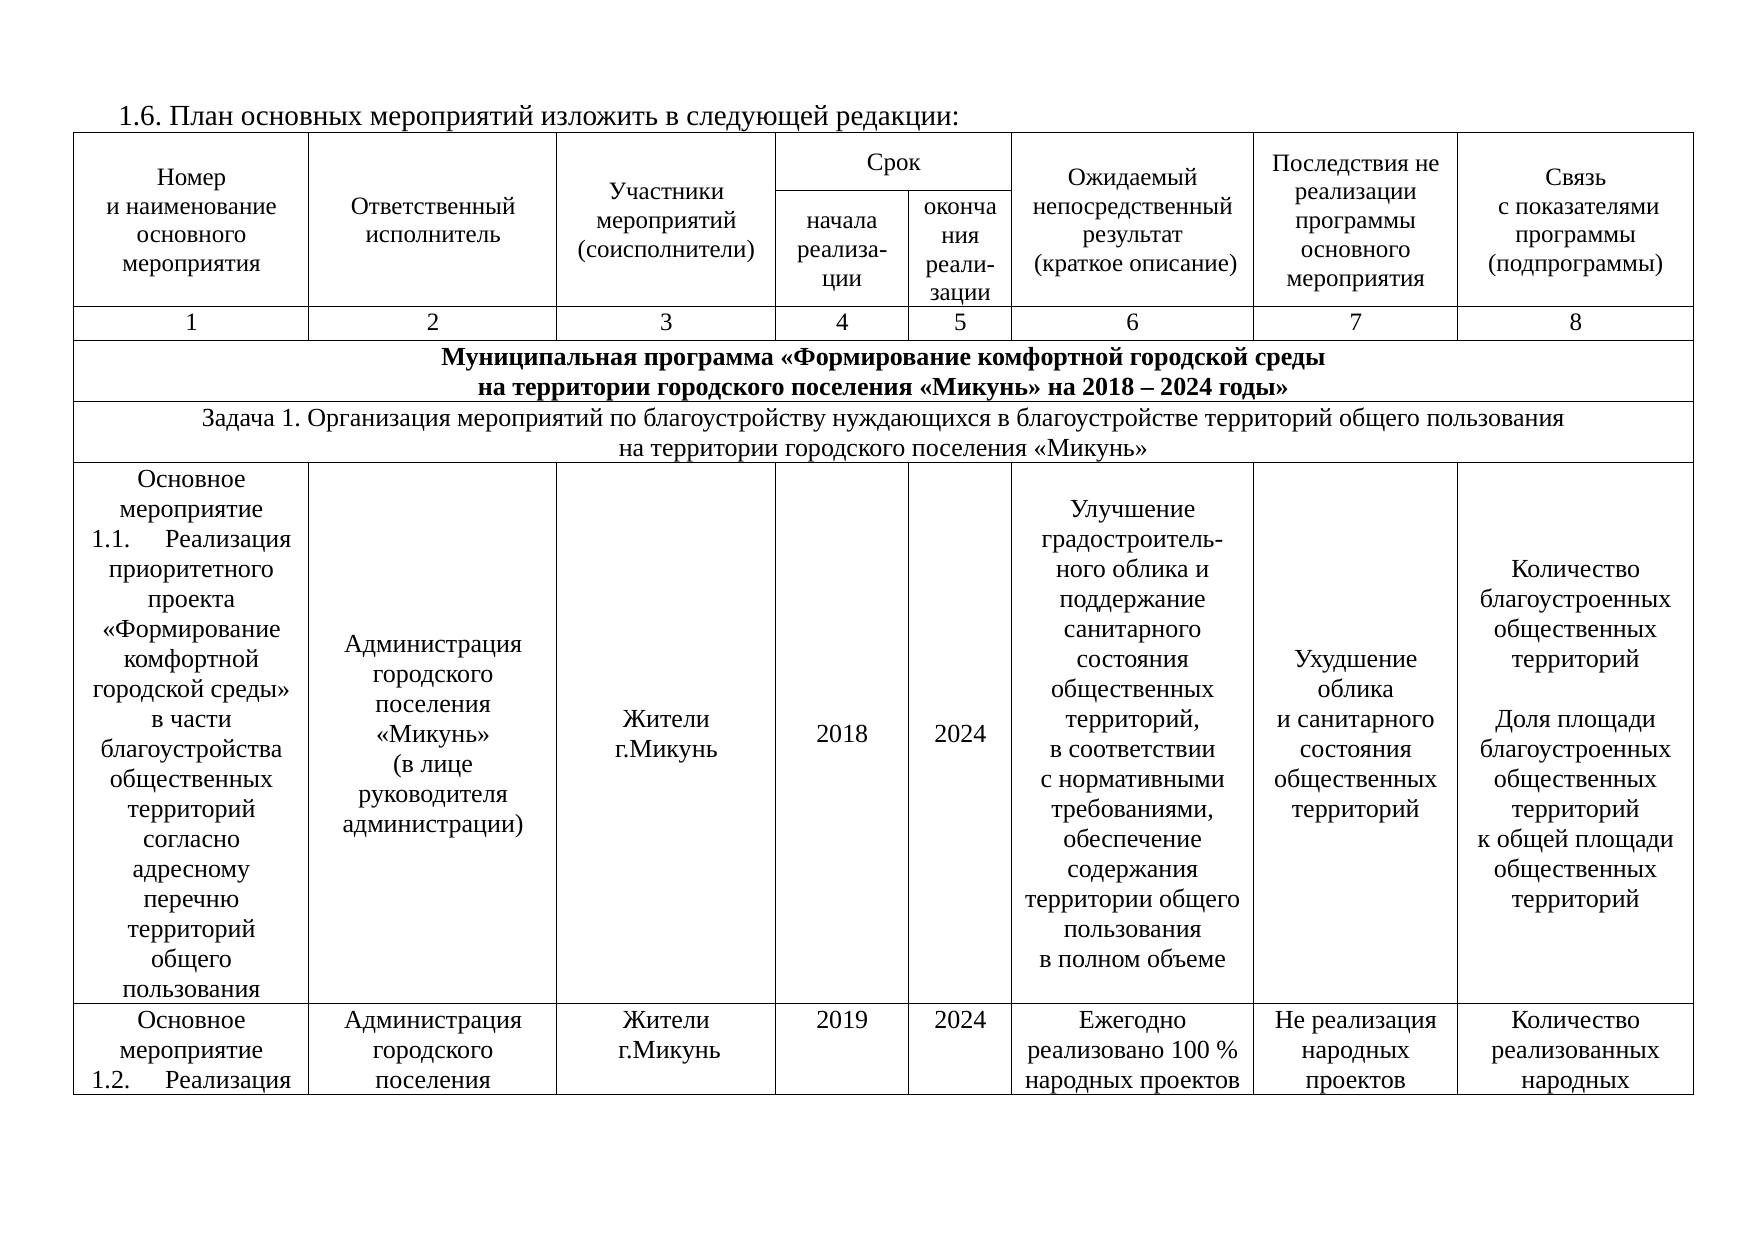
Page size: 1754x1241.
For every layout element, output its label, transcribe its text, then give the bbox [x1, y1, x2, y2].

table_cell 2019 [776, 1004, 908, 1094]
table_cell 2 [309, 307, 556, 340]
table_header Номер и наименование основного мероприятия [74, 133, 308, 306]
table_cell Администрация городского поселения «Микунь» (в лице руководителя администрации) [309, 463, 556, 1003]
table_cell Ухудшение облика и санитарного состояния общественных территорий [1254, 463, 1457, 1003]
table_cell 7 [1254, 307, 1457, 340]
table_cell Жители г.Микунь [557, 463, 775, 1003]
table_cell 6 [1012, 307, 1253, 340]
table_cell 8 [1458, 307, 1693, 340]
table_cell 1 [74, 307, 308, 340]
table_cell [74, 1004, 308, 1094]
table_header Ожидаемый непосредственный результат (краткое описание) [1012, 133, 1253, 306]
table_header Ответственный исполнитель [309, 133, 556, 306]
table_cell начала реализа-ции [776, 191, 908, 306]
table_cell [1458, 1004, 1693, 1094]
table_cell 2018 [776, 463, 908, 1003]
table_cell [309, 1004, 556, 1094]
table_header Связь с показателями программы (подпрограммы) [1458, 133, 1693, 306]
table_cell Жители г.Микунь [557, 1004, 775, 1094]
text 1.6. План основных мероприятий изложить в следующей редакции: [118, 98, 1653, 132]
table_cell 5 [909, 307, 1011, 340]
table_cell Основное мероприятие Реализация приоритетного проекта «Формирование комфортной городской среды» в части благоустройства общественных территорий согласно адресному перечню территорий общего пользования [74, 463, 308, 1003]
table_header Последствия не реализации программы основного мероприятия [1254, 133, 1457, 306]
table_cell 3 [557, 307, 775, 340]
table_cell Улучшение градостроитель-ного облика и поддержание санитарного состояния общественных территорий, в соответствии с нормативными требованиями, обеспечение содержания территории общего пользования в полном объеме [1012, 463, 1253, 1003]
table_header Срок [776, 133, 1011, 190]
table_cell 2024 [909, 463, 1011, 1003]
table_cell окончания реали-зации [909, 191, 1011, 306]
table_header Участники мероприятий (соисполнители) [557, 133, 775, 306]
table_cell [1012, 1004, 1253, 1094]
table_cell 4 [776, 307, 908, 340]
table_cell Задача 1. Организация мероприятий по благоустройству нуждающихся в благоустройстве территорий общего пользования на территории городского поселения «Микунь» [74, 402, 1693, 462]
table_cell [1254, 1004, 1457, 1094]
table_cell 2024 [909, 1004, 1011, 1094]
table_cell Муниципальная программа «Формирование комфортной городской среды на территории городского поселения «Микунь» на 2018 – 2024 годы» [74, 341, 1693, 401]
table_cell Количество благоустроенных общественных территорий Доля площади благоустроенных общественных территорий к общей площади общественных территорий [1458, 463, 1693, 1003]
